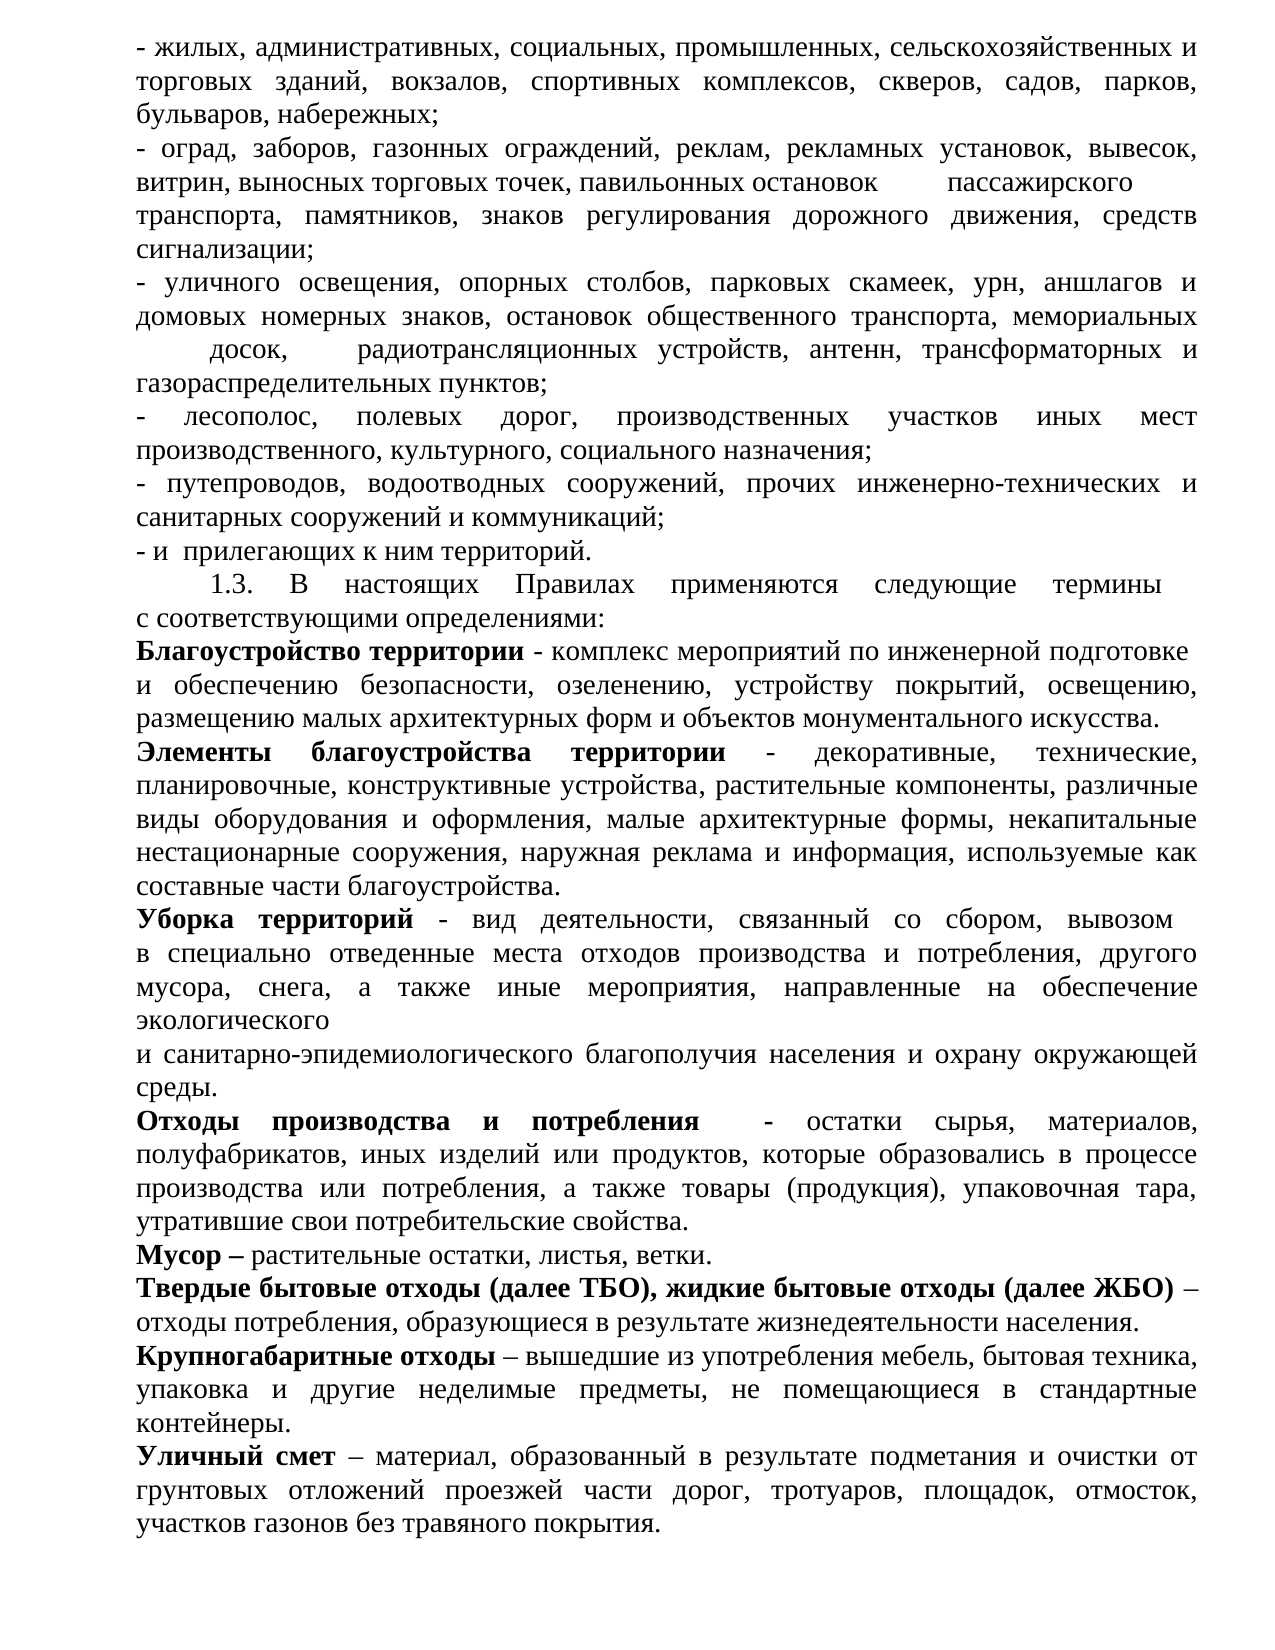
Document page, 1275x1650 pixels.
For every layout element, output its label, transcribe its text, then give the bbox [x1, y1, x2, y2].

text Благоустройство территории - комплекс мероприятий по инженерной подготовке и обеспечению безопасности, озеленению, устройству покрытий, освещению, размещению малых архитектурных форм и объектов монументального искусства. [136, 633, 1198, 734]
text - лесополос, полевых дорог, производственных участков иных мест производственного, культурного, социального назначения; [136, 398, 1198, 466]
text Твердые бытовые отходы (далее ТБО), жидкие бытовые отходы (далее ЖБО) – отходы потребления, образующиеся в результате жизнедеятельности населения. [136, 1271, 1198, 1338]
text - оград, заборов, газонных ограждений, реклам, рекламных установок, вывесок, витрин, выносных торговых точек, павильонных остановок пассажирского транспорта, памятников, знаков регулирования дорожного движения, средств сигнализации; [136, 130, 1198, 264]
text 1.3. В настоящих Правилах применяются следующие термины с соответствующими определениями: [136, 566, 1198, 633]
text - уличного освещения, опорных столбов, парковых скамеек, урн, аншлагов и домовых номерных знаков, остановок общественного транспорта, мемориальных досок, радиотрансляционных устройств, антенн, трансформаторных и газораспределительных пунктов; [136, 264, 1198, 398]
text Уличный смет – материал, образованный в результате подметания и очистки от грунтовых отложений проезжей части дорог, тротуаров, площадок, отмосток, участков газонов без травяного покрытия. [136, 1438, 1198, 1539]
text - путепроводов, водоотводных сооружений, прочих инженерно-технических и санитарных сооружений и коммуникаций; [136, 466, 1198, 533]
text Отходы производства и потребления - остатки сырья, материалов, полуфабрикатов, иных изделий или продуктов, которые образовались в процессе производства или потребления, а также товары (продукция), упаковочная тара, утратившие свои потребительские свойства. [136, 1103, 1198, 1237]
text Элементы благоустройства территории - декоративные, технические, планировочные, конструктивные устройства, растительные компоненты, различные виды оборудования и оформления, малые архитектурные формы, некапитальные нестационарные сооружения, наружная реклама и информация, используемые как составные части благоустройства. [136, 734, 1198, 902]
text - и прилегающих к ним территорий. [136, 533, 1198, 566]
text - жилых, административных, социальных, промышленных, сельскохозяйственных и торговых зданий, вокзалов, спортивных комплексов, скверов, садов, парков, бульваров, набережных; [136, 29, 1198, 130]
text Крупногабаритные отходы – вышедшие из употребления мебель, бытовая техника, упаковка и другие неделимые предметы, не помещающиеся в стандартные контейнеры. [136, 1338, 1198, 1438]
text Мусор – растительные остатки, листья, ветки. [136, 1237, 1198, 1271]
text Уборка территорий - вид деятельности, связанный со сбором, вывозом в специально отведенные места отходов производства и потребления, другого мусора, снега, а также иные мероприятия, направленные на обеспечение экологического и санитарно-эпидемиологического благополучия населения и охрану окружающей среды. [136, 902, 1198, 1103]
